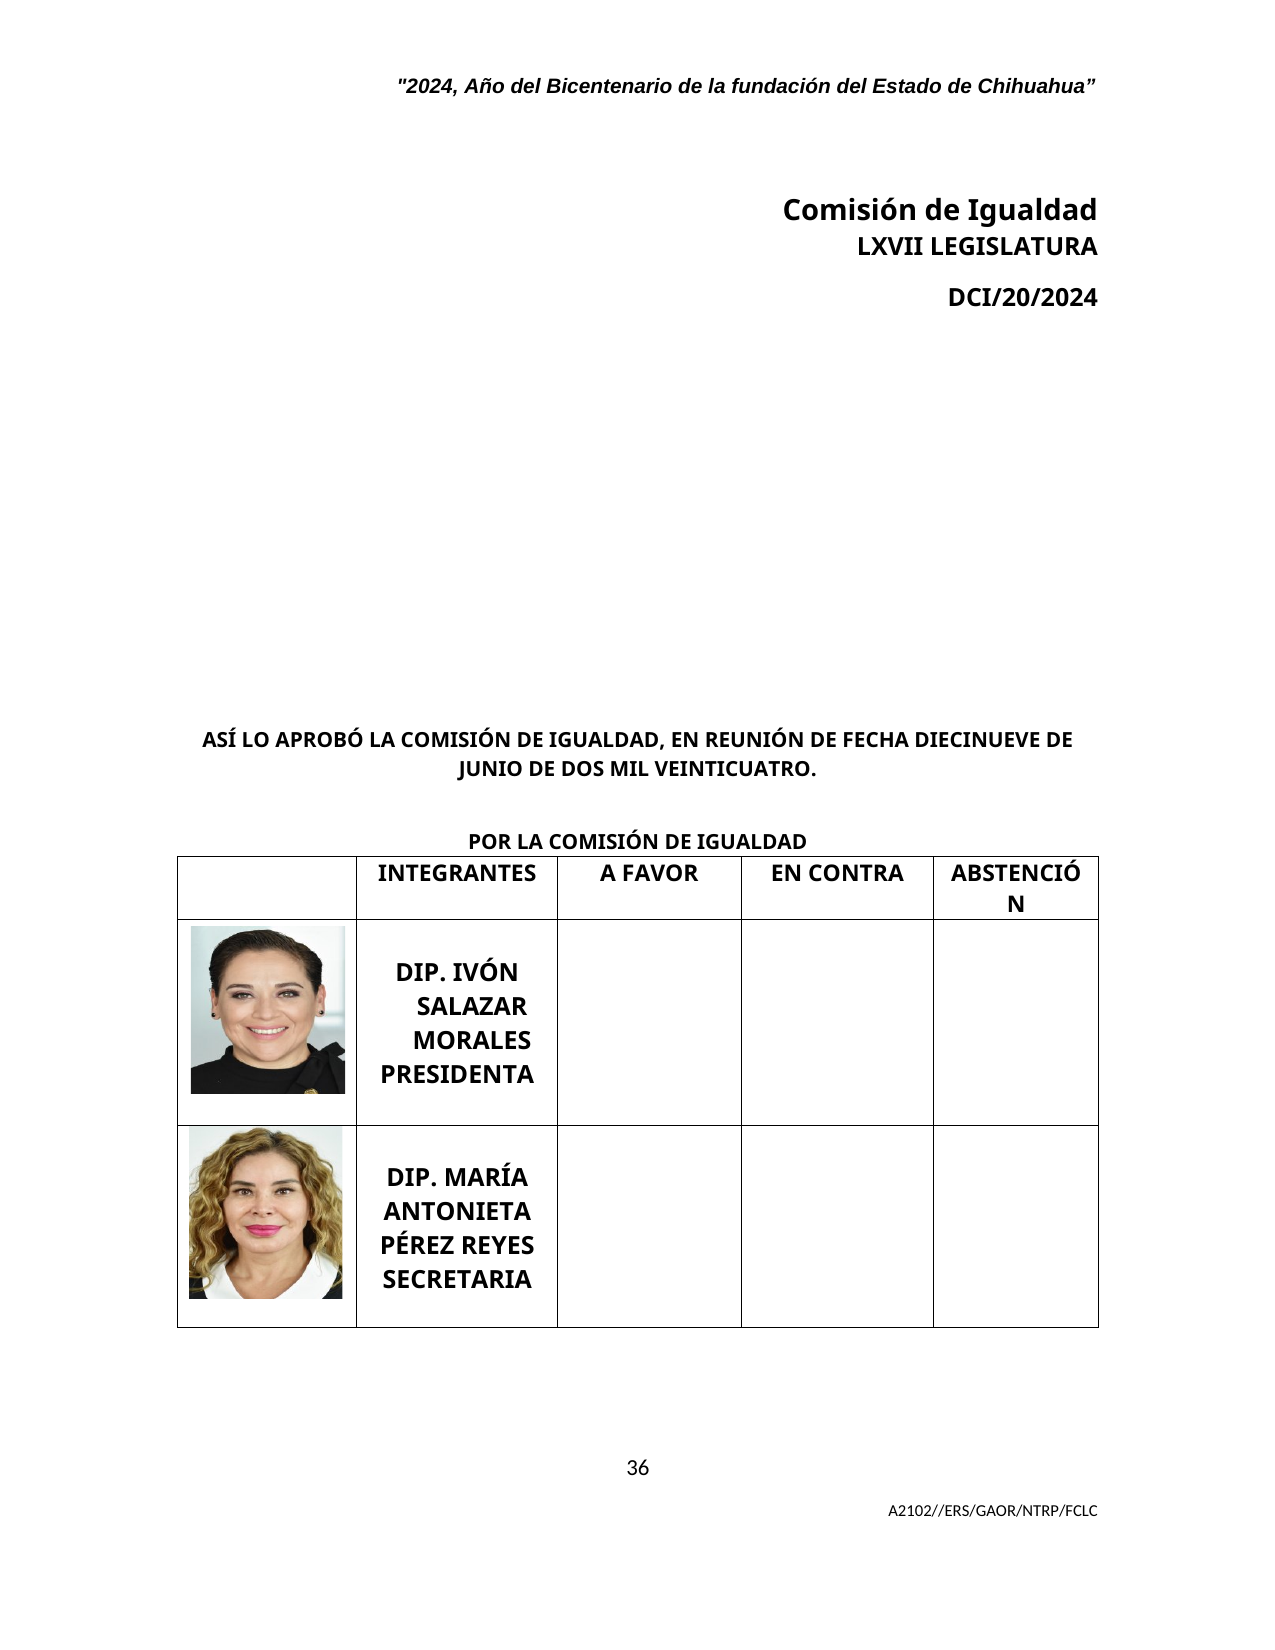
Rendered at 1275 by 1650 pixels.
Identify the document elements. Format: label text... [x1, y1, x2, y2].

table_cell [934, 1126, 1098, 1327]
table_cell [742, 1126, 933, 1327]
table_cell DIP. MARÍA ANTONIETA PÉREZ REYES SECRETARIA [357, 1126, 557, 1327]
table_cell [934, 920, 1098, 1125]
table_cell [558, 1126, 741, 1327]
table_header EN CONTRA [742, 857, 933, 919]
text POR LA COMISIÓN DE IGUALDAD [177, 827, 1098, 856]
table_header A FAVOR [558, 857, 741, 919]
table_cell DIP. IVÓN SALAZAR MORALES PRESIDENTA [357, 920, 557, 1125]
table_cell [742, 920, 933, 1125]
table_cell [558, 920, 741, 1125]
table_header [178, 857, 356, 919]
table_cell [178, 1126, 356, 1327]
table_header ABSTENCIÓN [934, 857, 1098, 919]
table_cell [178, 920, 356, 1125]
table_header INTEGRANTES [357, 857, 557, 919]
text ASÍ LO APROBÓ LA COMISIÓN DE IGUALDAD, EN REUNIÓN DE FECHA DIECINUEVE DE JUNIO DE DOS MIL VEINTICUATRO. [177, 725, 1098, 782]
